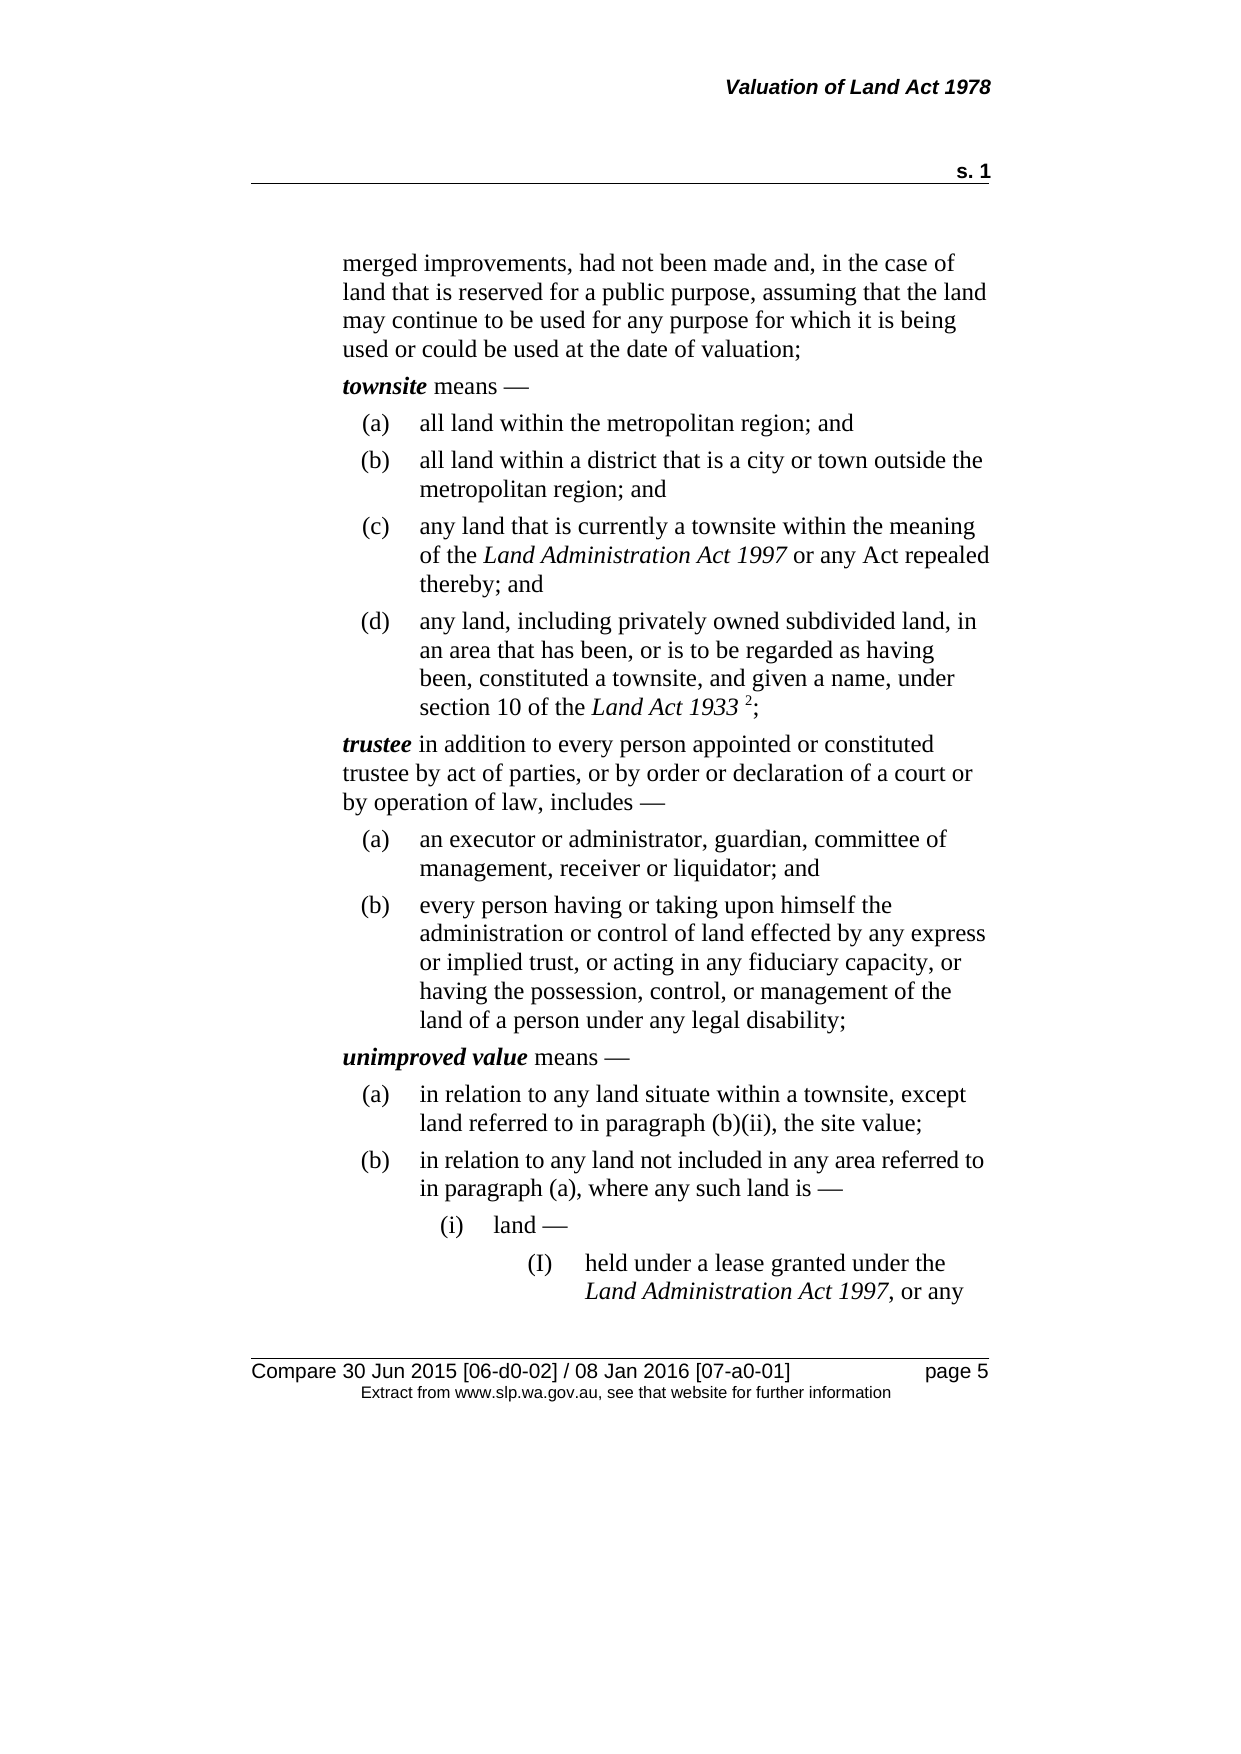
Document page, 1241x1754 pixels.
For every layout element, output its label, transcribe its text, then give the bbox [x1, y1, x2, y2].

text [251, 248, 989, 363]
text trustee in addition to every person appointed or constituted trustee by act of parties, or by order or declaration of a court or by operation of law, includes — [251, 729, 989, 816]
text (a) all land within the metropolitan region; and [251, 408, 989, 437]
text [251, 1248, 989, 1305]
text (i) land — [251, 1211, 989, 1239]
text townsite means — [251, 371, 989, 400]
text (a) an executor or administrator, guardian, committee of management, receiver or liquidator; and [251, 824, 989, 881]
text (a) in relation to any land situate within a townsite, except land referred to in paragraph (b)(ii), the site value; [251, 1079, 989, 1136]
text (d) any land, including privately owned subdivided land, in an area that has been, or is to be regarded as having been, constituted a townsite, and given a name, under section 10 of the Land Act 1933 2; [251, 606, 989, 721]
text (c) any land that is currently a townsite within the meaning of the Land Administration Act 1997 or any Act repealed thereby; and [251, 511, 989, 598]
text (b) all land within a district that is a city or town outside the metropolitan region; and [251, 446, 989, 503]
text (b) in relation to any land not included in any area referred to in paragraph (a), where any such land is — [251, 1145, 989, 1202]
text (b) every person having or taking upon himself the administration or control of land effected by any express or implied trust, or acting in any fiduciary capacity, or having the possession, control, or management of the land of a person under any legal disability; [251, 890, 989, 1033]
text unimproved value means — [251, 1042, 989, 1071]
